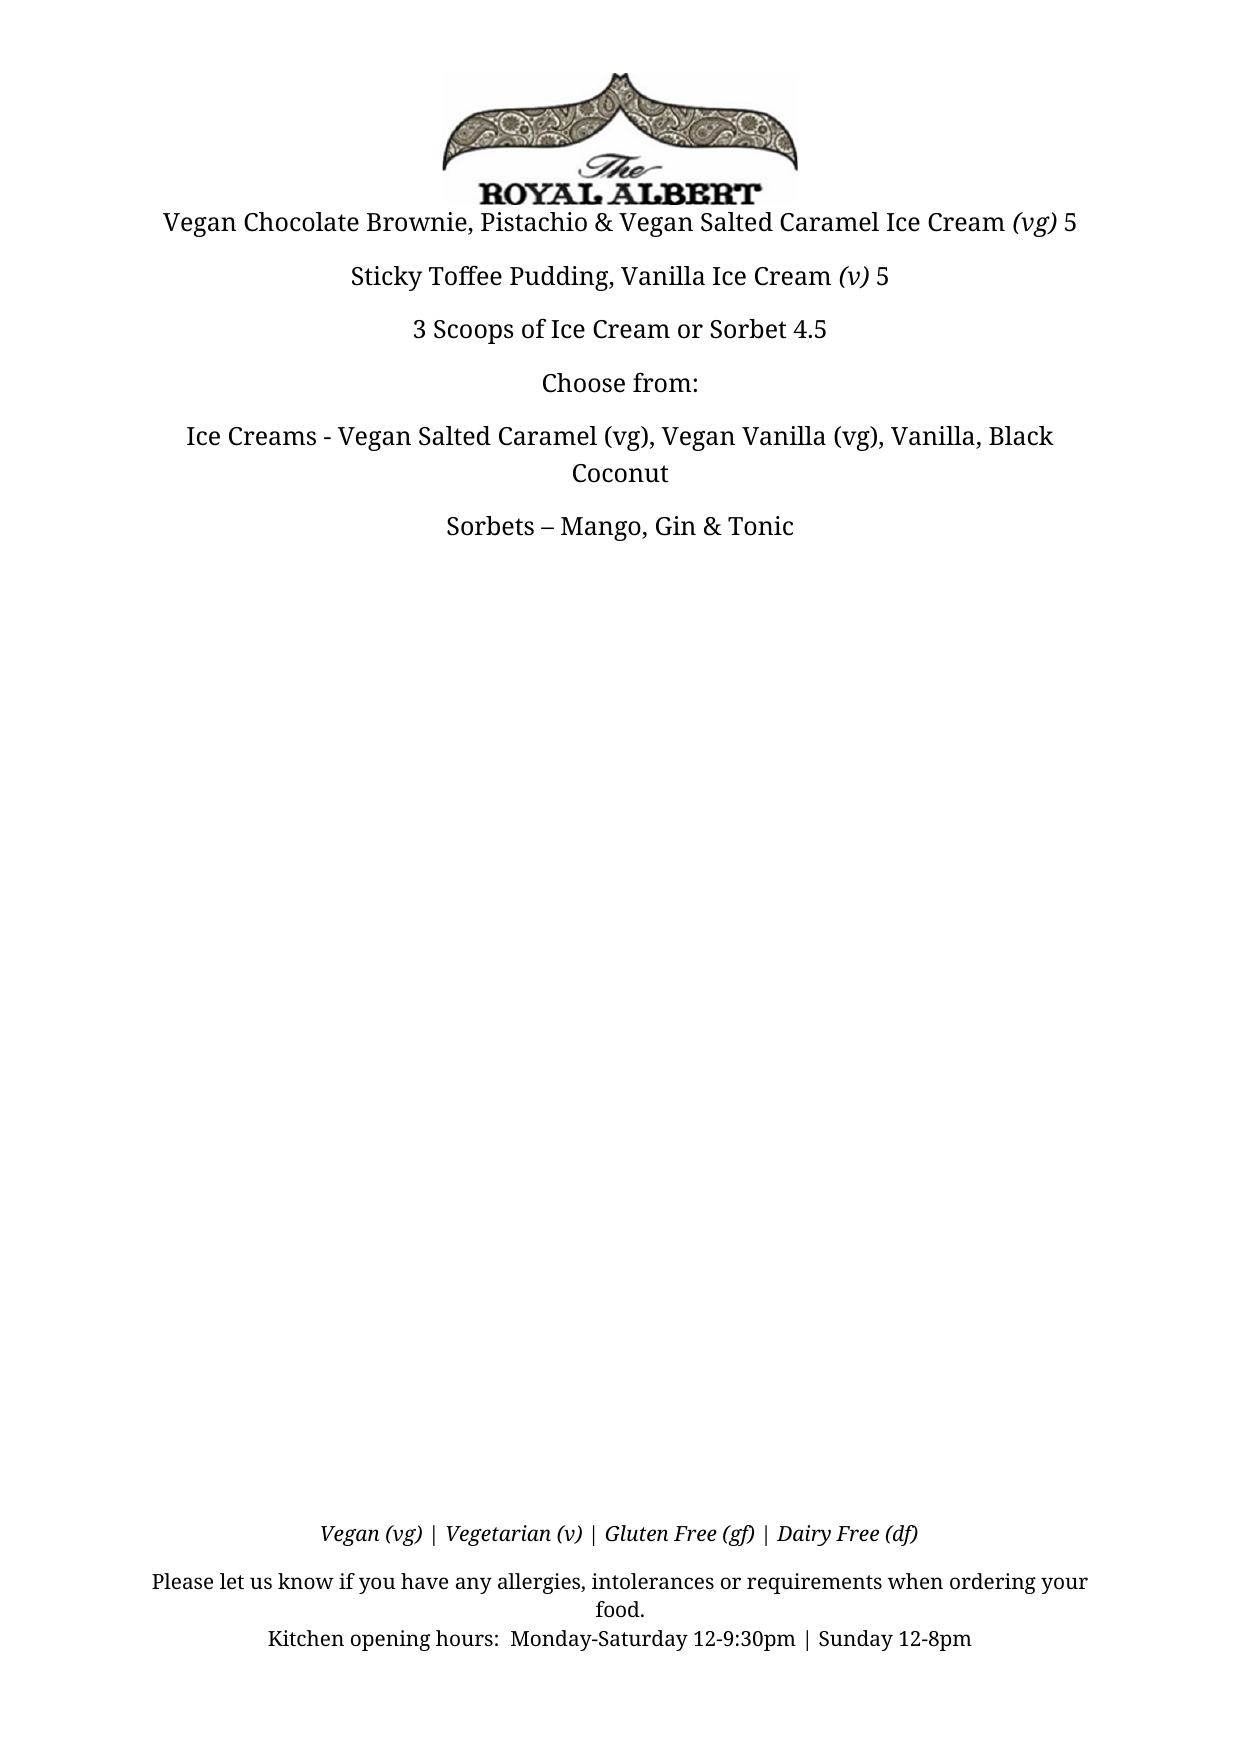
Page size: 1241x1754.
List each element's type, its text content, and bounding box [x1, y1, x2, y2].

text 3 Scoops of Ice Cream or Sorbet 4.5 [150, 312, 1090, 346]
text Vegan Chocolate Brownie, Pistachio & Vegan Salted Caramel Ice Cream (vg) 5 [150, 205, 1090, 239]
picture [442, 73, 798, 205]
text Sorbets – Mango, Gin & Tonic [150, 509, 1090, 543]
text Sticky Toffee Pudding, Vanilla Ice Cream (v) 5 [150, 258, 1090, 292]
text Choose from: [150, 365, 1090, 399]
text Ice Creams - Vegan Salted Caramel (vg), Vegan Vanilla (vg), Vanilla, Black Coconut [150, 419, 1090, 489]
